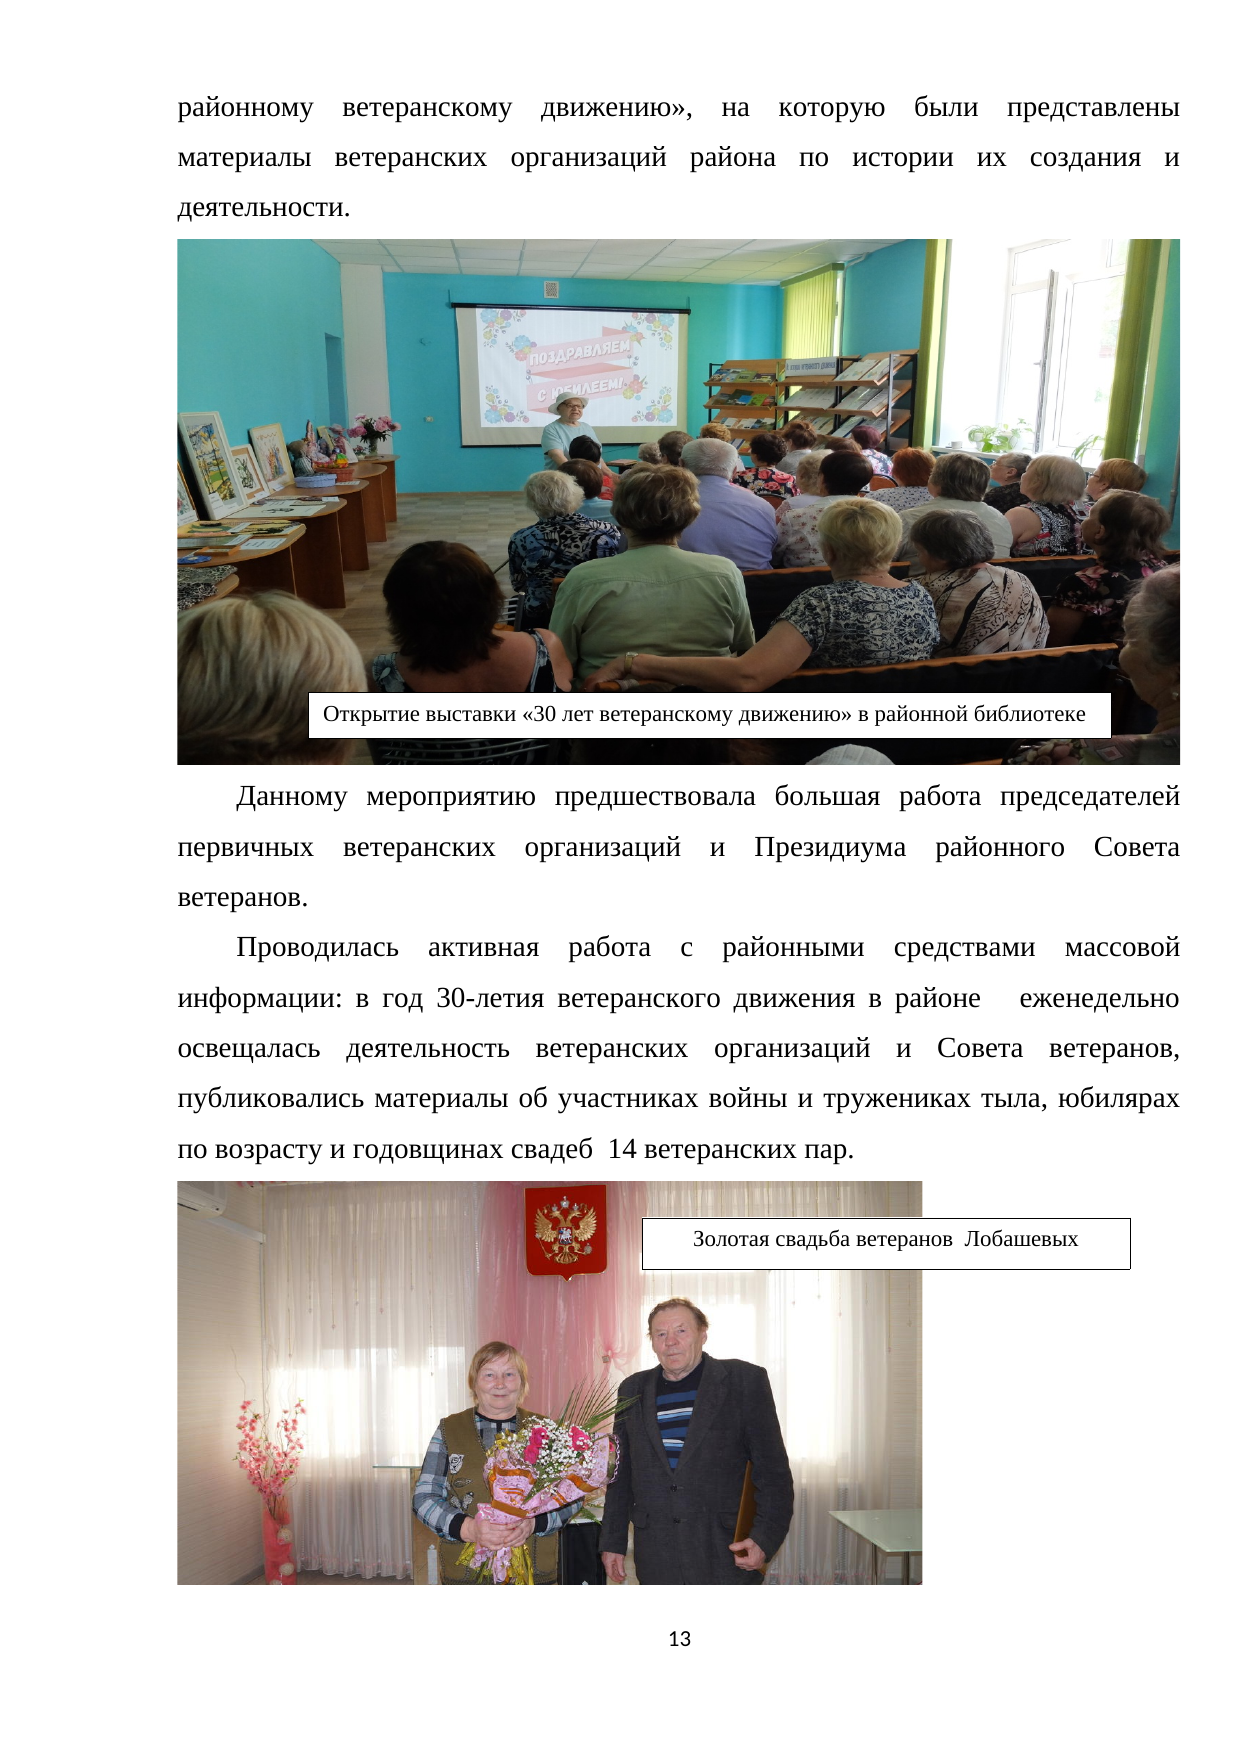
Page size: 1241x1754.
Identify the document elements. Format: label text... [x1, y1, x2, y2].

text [177, 89, 1181, 223]
picture [177, 1181, 923, 1585]
text Проводилась активная работа с районными средствами массовой информации: в год 30-летия ветеранского движения в районе еженедельно освещалась деятельность ветеранских организаций и Совета ветеранов, публиковались материалы об участниках войны и тружениках тыла, юбилярах по возрасту и годовщинах свадеб 14 ветеранских пар. [177, 929, 1181, 1164]
text Данному мероприятию предшествовала большая работа председателей первичных ветеранских организаций и Президиума районного Совета ветеранов. [177, 778, 1181, 913]
picture [177, 239, 1181, 765]
